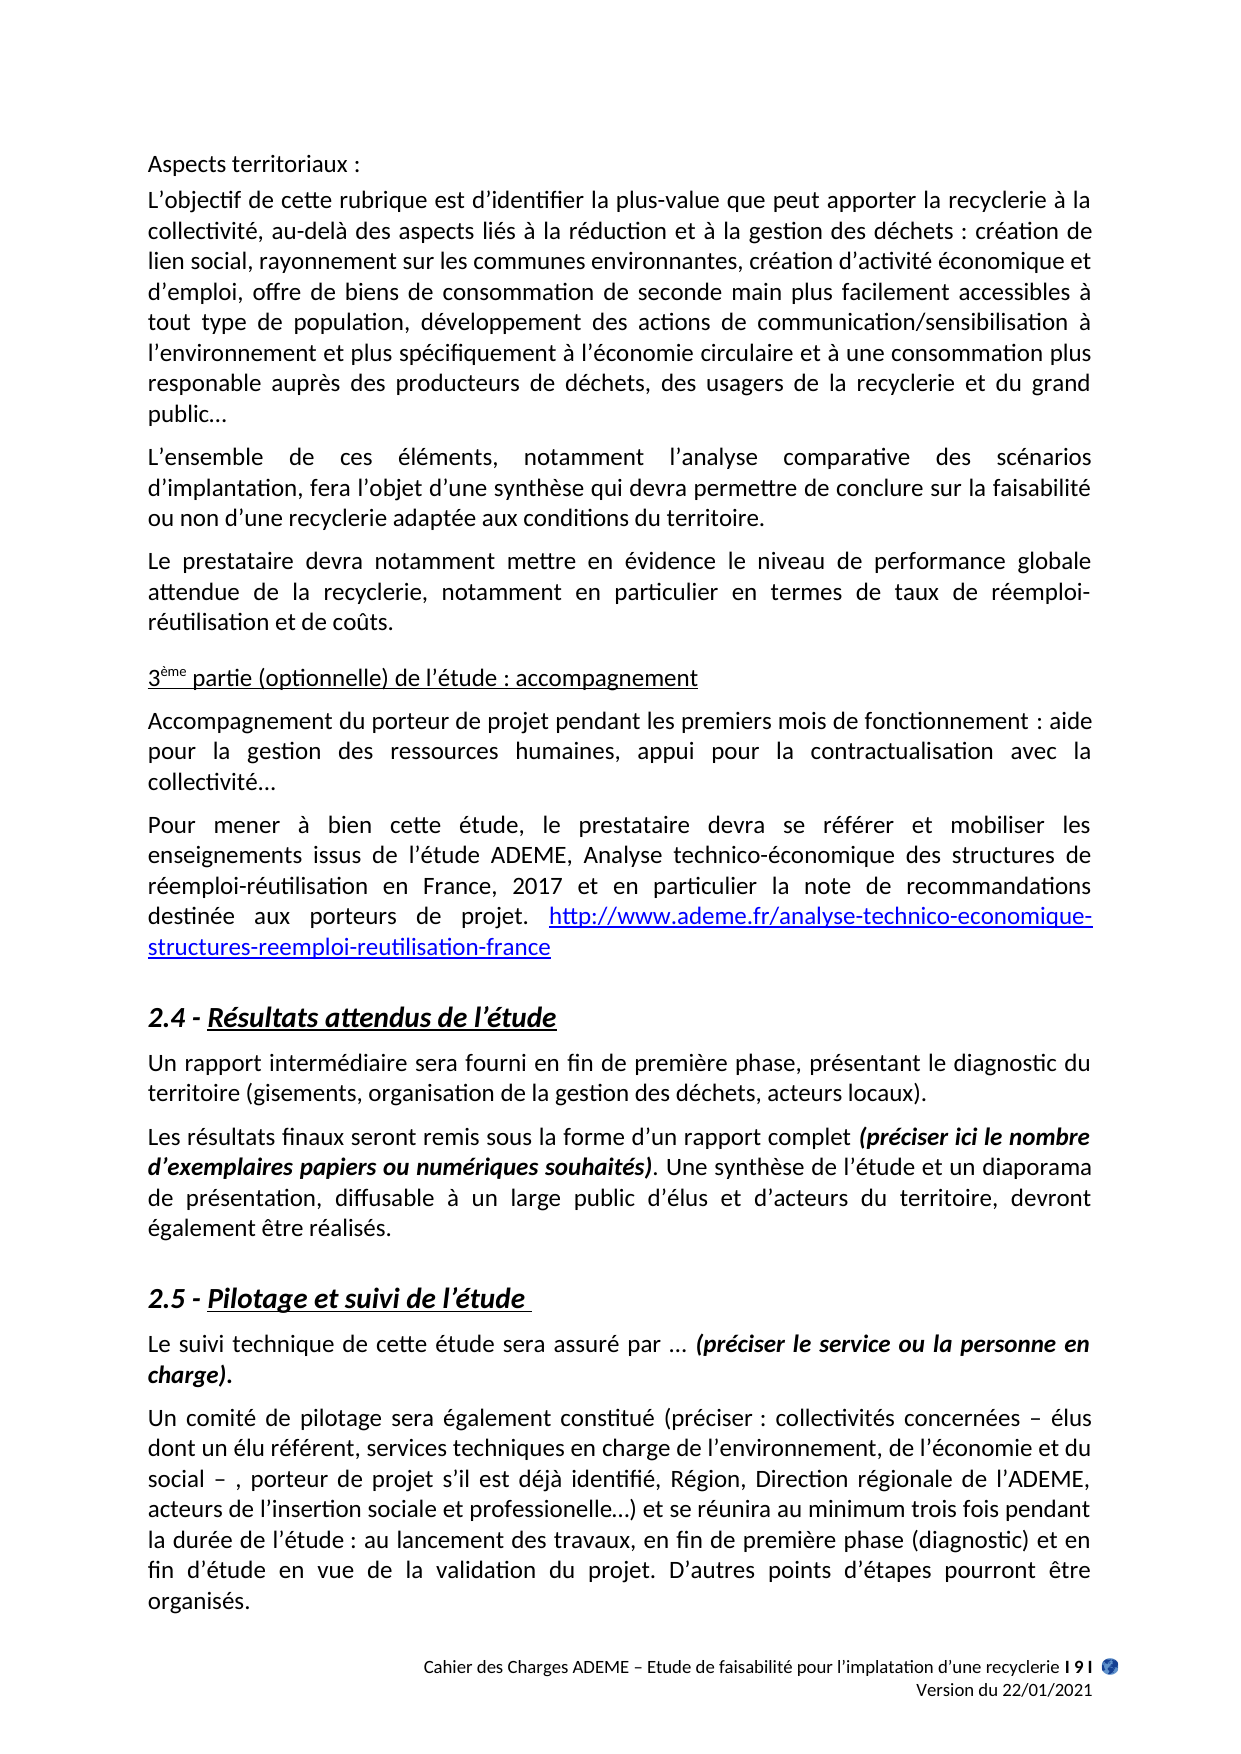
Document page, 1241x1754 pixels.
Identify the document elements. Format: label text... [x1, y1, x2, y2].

text L’ensemble de ces éléments, notamment l’analyse comparative des scénarios d’implantation, fera l’objet d’une synthèse qui devra permettre de conclure sur la faisabilité ou non d’une recyclerie adaptée aux conditions du territoire. [148, 441, 1092, 533]
text Le prestataire devra notamment mettre en évidence le niveau de performance globale attendue de la recyclerie, notamment en particulier en termes de taux de réemploi-réutilisation et de coûts. [148, 545, 1092, 637]
text Accompagnement du porteur de projet pendant les premiers mois de fonctionnement : aide pour la gestion des ressources humaines, appui pour la contractualisation avec la collectivité... [148, 705, 1092, 796]
text Un rapport intermédiaire sera fourni en fin de première phase, présentant le diagnostic du territoire (gisements, organisation de la gestion des déchets, acteurs locaux). [148, 1047, 1092, 1108]
text L’objectif de cette rubrique est d’identifier la plus-value que peut apporter la recyclerie à la collectivité, au-delà des aspects liés à la réduction et à la gestion des déchets : création de lien social, rayonnement sur les communes environnantes, création d’activité économique et d’emploi, offre de biens de consommation de seconde main plus facilement accessibles à tout type de population, développement des actions de communication/sensibilisation à l’environnement et plus spécifiquement à l’économie circulaire et à une consommation plus responable auprès des producteurs de déchets, des usagers de la recyclerie et du grand public… [148, 184, 1092, 429]
picture [1101, 1658, 1119, 1675]
text Pour mener à bien cette étude, le prestataire devra se référer et mobiliser les enseignements issus de l’étude ADEME, Analyse technico-économique des structures de réemploi-réutilisation en France, 2017 et en particulier la note de recommandations destinée aux porteurs de projet. http://www.ademe.fr/analyse-technico-economique-structures-reemploi-reutilisation-france [148, 809, 1092, 961]
text Le suivi technique de cette étude sera assuré par … (préciser le service ou la personne en charge). [148, 1328, 1092, 1389]
text 3ème partie (optionnelle) de l’étude : accompagnement [148, 662, 1092, 692]
text Aspects territoriaux : [148, 148, 1092, 178]
text Les résultats finaux seront remis sous la forme d’un rapport complet (préciser ici le nombre d’exemplaires papiers ou numériques souhaités). Une synthèse de l’étude et un diaporama de présentation, diffusable à un large public d’élus et d’acteurs du territoire, devront également être réalisés. [148, 1121, 1092, 1243]
subtitle Résultats attendus de l’étude [148, 999, 1092, 1034]
subtitle Pilotage et suivi de l’étude [148, 1280, 1092, 1316]
text Un comité de pilotage sera également constitué (préciser : collectivités concernées – élus dont un élu référent, services techniques en charge de l’environnement, de l’économie et du social – , porteur de projet s’il est déjà identifié, Région, Direction régionale de l’ADEME, acteurs de l’insertion sociale et professionelle…) et se réunira au minimum trois fois pendant la durée de l’étude : au lancement des travaux, en fin de première phase (diagnostic) et en fin d’étude en vue de la validation du projet. D’autres points d’étapes pourront être organisés. [148, 1402, 1092, 1616]
